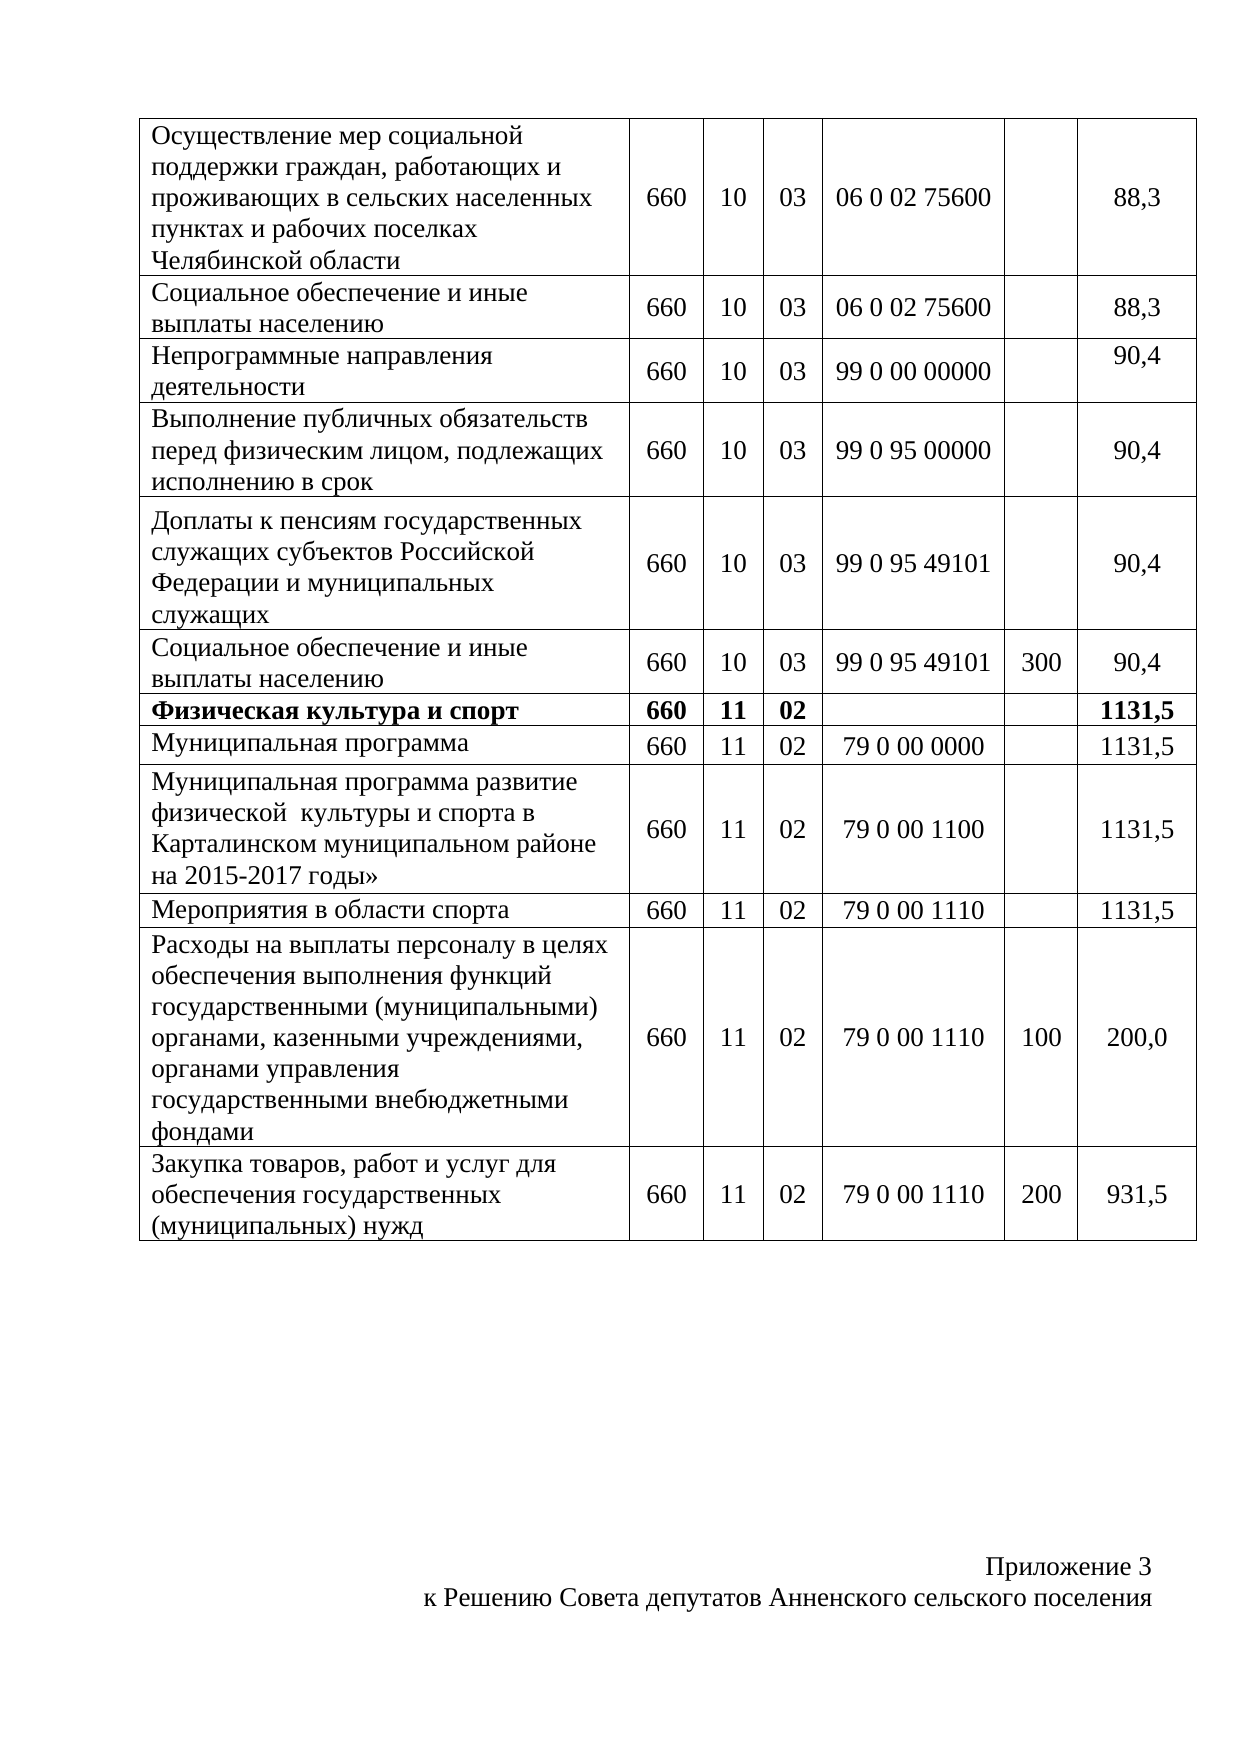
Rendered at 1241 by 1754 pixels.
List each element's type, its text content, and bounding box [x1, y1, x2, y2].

table_cell 11 [704, 928, 763, 1146]
table_cell 06 0 02 75600 [823, 276, 1004, 338]
table_cell 90,4 [1078, 403, 1196, 496]
table_cell 02 [764, 1147, 822, 1240]
table_cell Социальное обеспечение и иные выплаты населению [140, 630, 629, 693]
table_cell 03 [764, 339, 822, 402]
table_cell 660 [630, 119, 703, 275]
table_cell 660 [630, 497, 703, 629]
table_cell [823, 694, 1004, 725]
table_cell 03 [764, 403, 822, 496]
table_cell 660 [630, 765, 703, 892]
table_cell 99 0 95 49101 [823, 630, 1004, 693]
table_cell 1131,5 [1078, 694, 1196, 725]
table_cell [1005, 276, 1077, 338]
table_cell [1005, 726, 1077, 764]
table_cell 11 [704, 694, 763, 725]
table_cell 02 [764, 894, 822, 927]
table_cell 02 [764, 765, 822, 892]
table_cell Закупка товаров, работ и услуг для обеспечения государственных (муниципальных) нужд [140, 1147, 629, 1240]
table_cell 10 [704, 276, 763, 338]
table_cell 02 [764, 928, 822, 1146]
table_cell 10 [704, 630, 763, 693]
table_cell 11 [704, 1147, 763, 1240]
table_cell 90,4 [1078, 339, 1196, 402]
table_cell 99 0 95 49101 [823, 497, 1004, 629]
table_cell 10 [704, 403, 763, 496]
table_cell 79 0 00 1110 [823, 1147, 1004, 1240]
table_cell Расходы на выплаты персоналу в целях обеспечения выполнения функций государственными (муниципальными) органами, казенными учреждениями, органами управления государственными внебюджетными фондами [140, 928, 629, 1146]
table_cell 660 [630, 726, 703, 764]
table_cell 99 0 00 00000 [823, 339, 1004, 402]
table_cell 660 [630, 1147, 703, 1240]
table_cell 03 [764, 119, 822, 275]
table_cell 03 [764, 497, 822, 629]
table_cell 10 [704, 119, 763, 275]
table_cell 03 [764, 276, 822, 338]
table_cell 660 [630, 339, 703, 402]
table_cell 100 [1005, 928, 1077, 1146]
table_cell [1005, 765, 1077, 892]
table_cell 03 [764, 630, 822, 693]
table_cell 300 [1005, 630, 1077, 693]
table_cell 660 [630, 630, 703, 693]
table_cell 1131,5 [1078, 726, 1196, 764]
table_cell 660 [630, 694, 703, 725]
table_cell 79 0 00 0000 [823, 726, 1004, 764]
table_cell 99 0 95 00000 [823, 403, 1004, 496]
table_cell 11 [704, 765, 763, 892]
table_cell 10 [704, 497, 763, 629]
table_cell [1005, 694, 1077, 725]
table_cell 200,0 [1078, 928, 1196, 1146]
table_cell Осуществление мер социальной поддержки граждан, работающих и проживающих в сельских населенных пунктах и рабочих поселках Челябинской области [140, 119, 629, 275]
table_cell Муниципальная программа [140, 726, 629, 764]
text к Решению Совета депутатов Анненского сельского поселения [177, 1582, 1153, 1613]
table_cell Мероприятия в области спорта [140, 894, 629, 927]
table_cell 660 [630, 276, 703, 338]
table_cell 88,3 [1078, 119, 1196, 275]
table_cell Социальное обеспечение и иные выплаты населению [140, 276, 629, 338]
table_cell Муниципальная программа развитие физической культуры и спорта в Карталинском муниципальном районе на 2015-2017 годы» [140, 765, 629, 892]
table_cell 11 [704, 894, 763, 927]
table_cell 90,4 [1078, 497, 1196, 629]
table_cell 1131,5 [1078, 894, 1196, 927]
table_cell 660 [630, 894, 703, 927]
table_cell [1005, 119, 1077, 275]
table_cell 79 0 00 1110 [823, 894, 1004, 927]
table_cell Выполнение публичных обязательств перед физическим лицом, подлежащих исполнению в срок [140, 403, 629, 496]
table_cell 931,5 [1078, 1147, 1196, 1240]
table_cell 10 [704, 339, 763, 402]
table_cell 02 [764, 726, 822, 764]
table_cell Непрограммные направления деятельности [140, 339, 629, 402]
table_cell 11 [704, 726, 763, 764]
table_cell 02 [764, 694, 822, 725]
table_cell 1131,5 [1078, 765, 1196, 892]
table_cell 79 0 00 1100 [823, 765, 1004, 892]
table_cell 660 [630, 928, 703, 1146]
table_cell 88,3 [1078, 276, 1196, 338]
table_cell [1005, 497, 1077, 629]
text Приложение 3 [177, 1550, 1152, 1582]
table_cell [1005, 339, 1077, 402]
table_cell [1005, 894, 1077, 927]
table_cell 200 [1005, 1147, 1077, 1240]
table_cell Физическая культура и спорт [140, 694, 629, 725]
table_cell 660 [630, 403, 703, 496]
table_cell 90,4 [1078, 630, 1196, 693]
table_cell [1005, 403, 1077, 496]
table_cell 79 0 00 1110 [823, 928, 1004, 1146]
table_cell Доплаты к пенсиям государственных служащих субъектов Российской Федерации и муниципальных служащих [140, 497, 629, 629]
table_cell 06 0 02 75600 [823, 119, 1004, 275]
